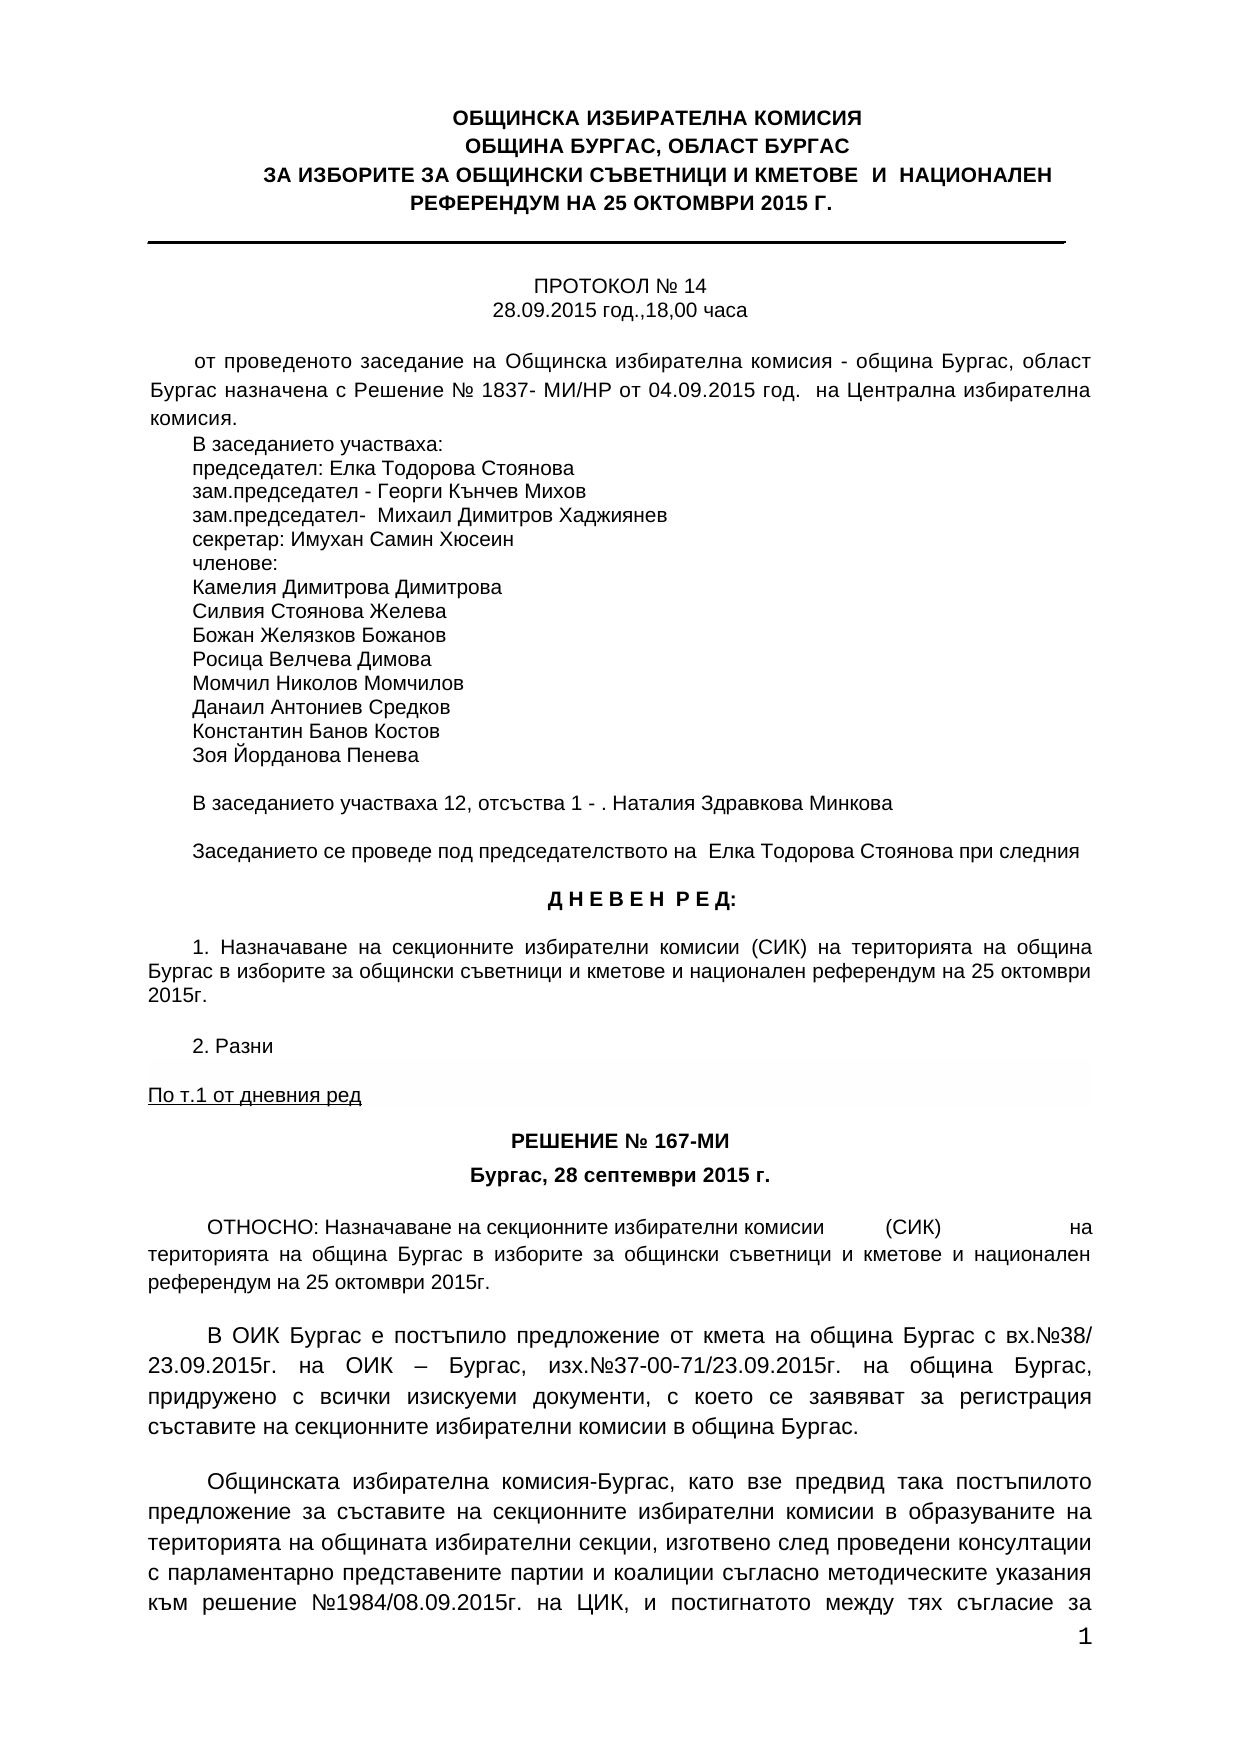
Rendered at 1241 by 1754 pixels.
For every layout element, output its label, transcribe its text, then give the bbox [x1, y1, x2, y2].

text ОТНОСНО: Назначаване на секционните избирателни комисии (СИК) на територията на община Бургас в изборите за общински съветници и кметове и национален референдум на 25 октомври 2015г. [148, 1215, 1092, 1294]
text председател: Елка Тодорова Стоянова [148, 455, 1092, 479]
text ЗА ИЗБОРИТЕ ЗА ОБЩИНСКИ СЪВЕТНИЦИ И КМЕТОВE И НАЦИОНАЛЕН РЕФЕРЕНДУМ НА 25 ОКТОМВРИ 2015 Г. [150, 159, 1092, 216]
text Д Н Е В Е Н Р Е Д: [148, 887, 1092, 911]
text В заседанието участваха 12, отсъства 1 - . Наталия Здравкова Минкова [148, 791, 1092, 815]
text __________________________________________________________________ [148, 216, 1092, 245]
text Божан Желязков Божанов [148, 623, 1092, 647]
text По т.1 от дневния ред [148, 1083, 1092, 1107]
text Константин Банов Костов [148, 719, 1092, 743]
text Силвия Стоянова Желева [148, 599, 1092, 623]
text Данаил Антониев Средков [148, 695, 1092, 719]
text ОБЩИНА БУРГАС, ОБЛАСТ БУРГАС [150, 131, 1092, 159]
text 2. Разни [148, 1030, 1092, 1059]
text В ОИК Бургас е постъпило предложение от кмета на община Бургас с вх.№38/ 23.09.2015г. на ОИК – Бургас, изх.№37-00-71/23.09.2015г. на община Бургас, придружено с всички изискуеми документи, с което се заявяват за регистрация съставите на секционните избирателни комисии в община Бургас. [148, 1322, 1092, 1439]
text зам.председател- Михаил Димитров Хаджиянев [148, 503, 1092, 527]
text от проведеното заседание на Общинска избирателна комисия - община Бургас, област Бургас назначена с Решение № 1837- МИ/НР от 04.09.2015 год. на Централна избирателна комисия. [150, 346, 1092, 431]
text Момчил Николов Момчилов [148, 671, 1092, 695]
text членове: [148, 551, 1092, 575]
text Камелия Димитрова Димитрова [148, 575, 1092, 599]
text Заседанието се проведе под председателството на Елка Тодорова Стоянова при следния [148, 839, 1092, 863]
text Зоя Йорданова Пенева [148, 743, 1092, 767]
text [148, 1468, 1092, 1615]
text 28.09.2015 год.,18,00 часа [148, 298, 1092, 322]
text зам.председател - Георги Кънчев Михов [148, 479, 1092, 503]
text РЕШЕНИЕ № 167-МИ [148, 1131, 1092, 1153]
text секретар: Имухан Самин Хюсеин [148, 527, 1092, 551]
text 1. Назначаване на секционните избирателни комисии (СИК) на територията на община Бургас в изборите за общински съветници и кметове и национален референдум на 25 октомври 2015г. [148, 934, 1092, 1006]
text ОБЩИНСКА ИЗБИРАТЕЛНА КОМИСИЯ [150, 102, 1092, 131]
text ПРОТОКОЛ № 14 [148, 274, 1092, 298]
text Бургас, 28 септември 2015 г. [148, 1165, 1092, 1187]
text Росица Велчева Димова [148, 647, 1092, 671]
text В заседанието участваха: [148, 431, 1092, 455]
